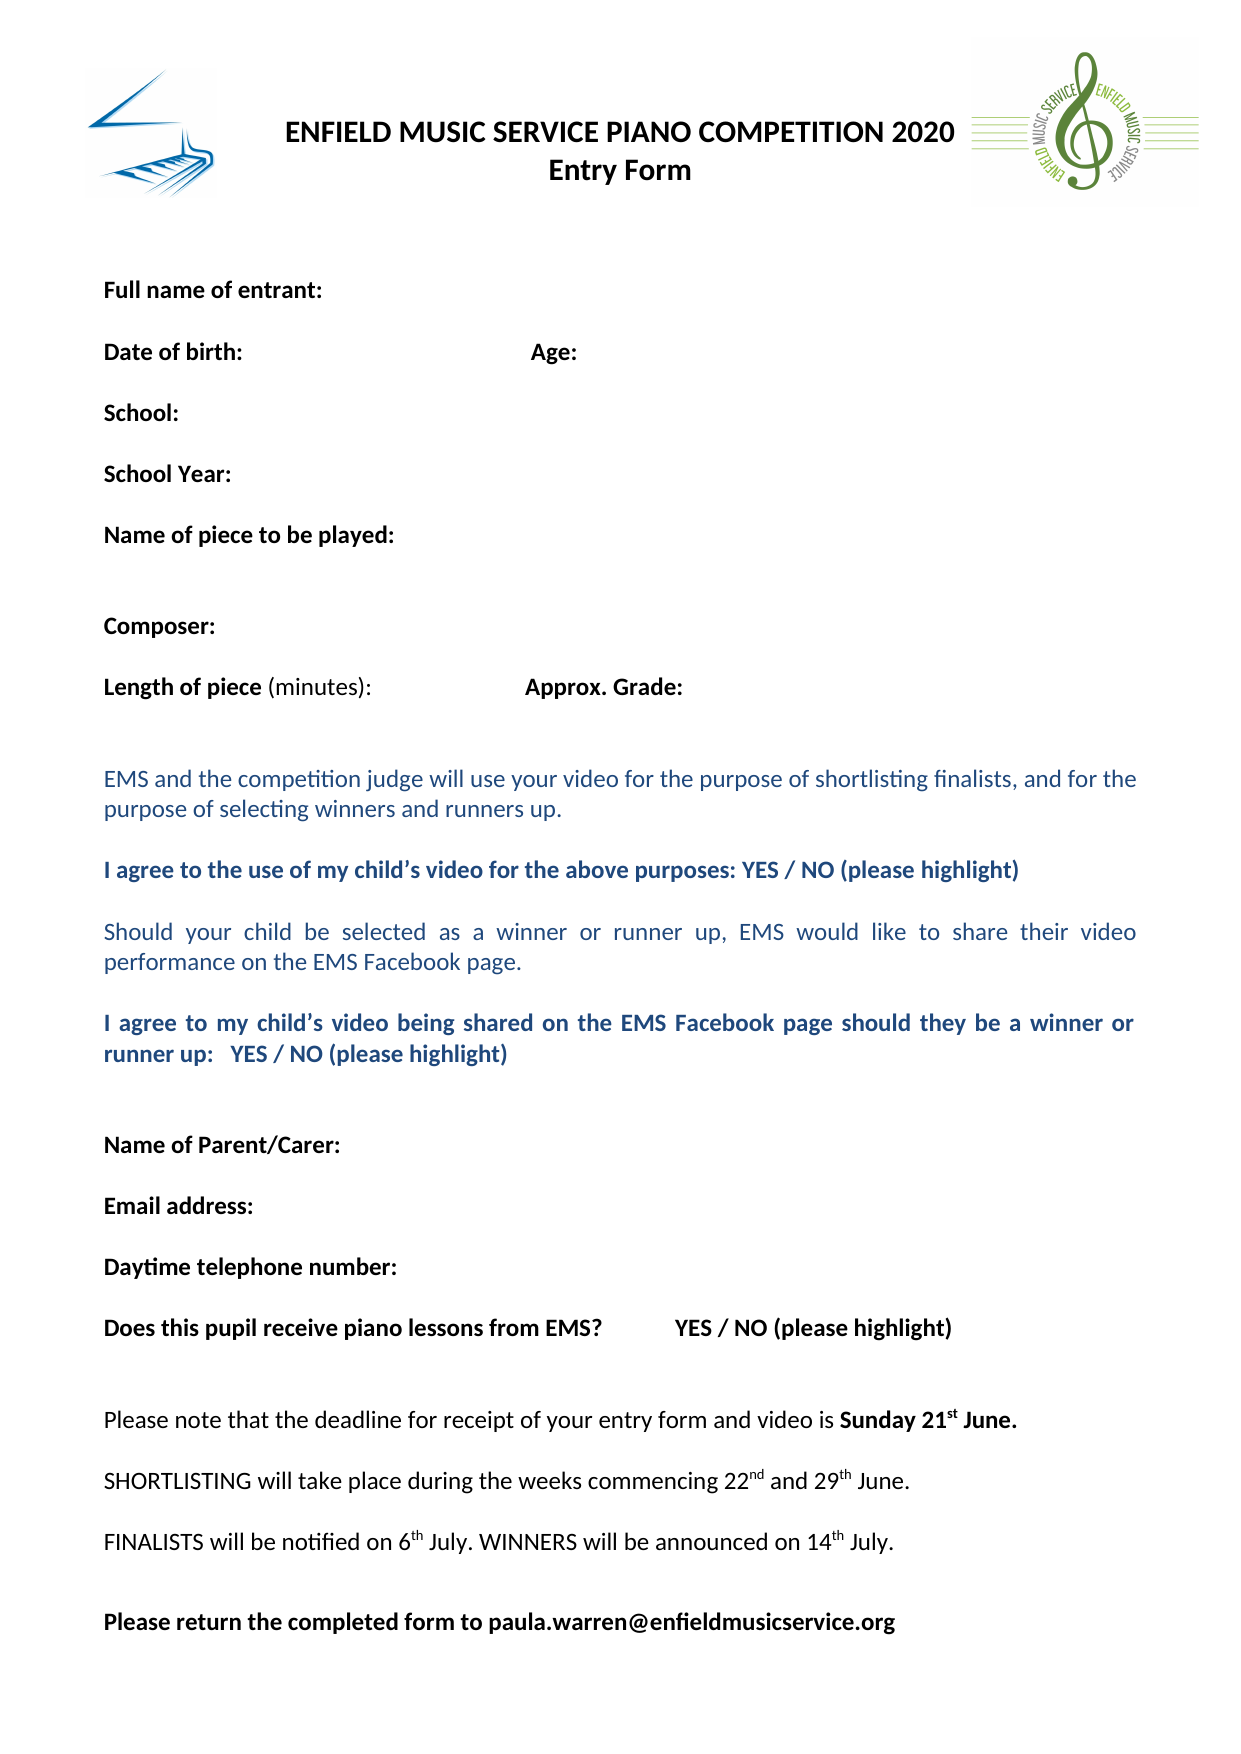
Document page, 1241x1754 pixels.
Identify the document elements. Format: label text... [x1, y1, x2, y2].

text School: [103, 397, 1240, 427]
picture [971, 37, 1199, 207]
picture [85, 68, 217, 198]
text Email address: [103, 1190, 1240, 1221]
text Please note that the deadline for receipt of your entry form and video is Sunday 21st June. [103, 1404, 1240, 1434]
text Composer: [103, 610, 1240, 641]
text Full name of entrant: [103, 275, 1240, 305]
text I agree to my child’s video being shared on the EMS Facebook page should they be a winner or runner up: YES / NO (please highlight) [103, 1007, 1137, 1068]
text Should your child be selected as a winner or runner up, EMS would like to share their video performance on the EMS Facebook page. [103, 916, 1137, 977]
text SHORTLISTING will take place during the weeks commencing 22nd and 29th June. [103, 1465, 1240, 1496]
text School Year: [103, 458, 1240, 488]
text Please return the completed form to paula.warren@enfieldmusicservice.org [103, 1606, 1240, 1637]
text Name of Parent/Carer: [103, 1129, 1240, 1160]
text Name of piece to be played: [103, 519, 1240, 549]
text I agree to the use of my child’s video for the above purposes: YES / NO (please highlight) [103, 854, 1137, 885]
text Daytime telephone number: [103, 1251, 1240, 1282]
text Length of piece (minutes): Approx. Grade: [103, 671, 1240, 702]
text FINALISTS will be notified on 6th July. WINNERS will be announced on 14th July. [103, 1526, 1240, 1557]
text Date of birth: Age: [103, 336, 1240, 366]
text EMS and the competition judge will use your video for the purpose of shortlisting finalists, and for the purpose of selecting winners and runners up. [103, 763, 1137, 824]
text Does this pupil receive piano lessons from EMS? YES / NO (please highlight) [103, 1312, 1240, 1343]
